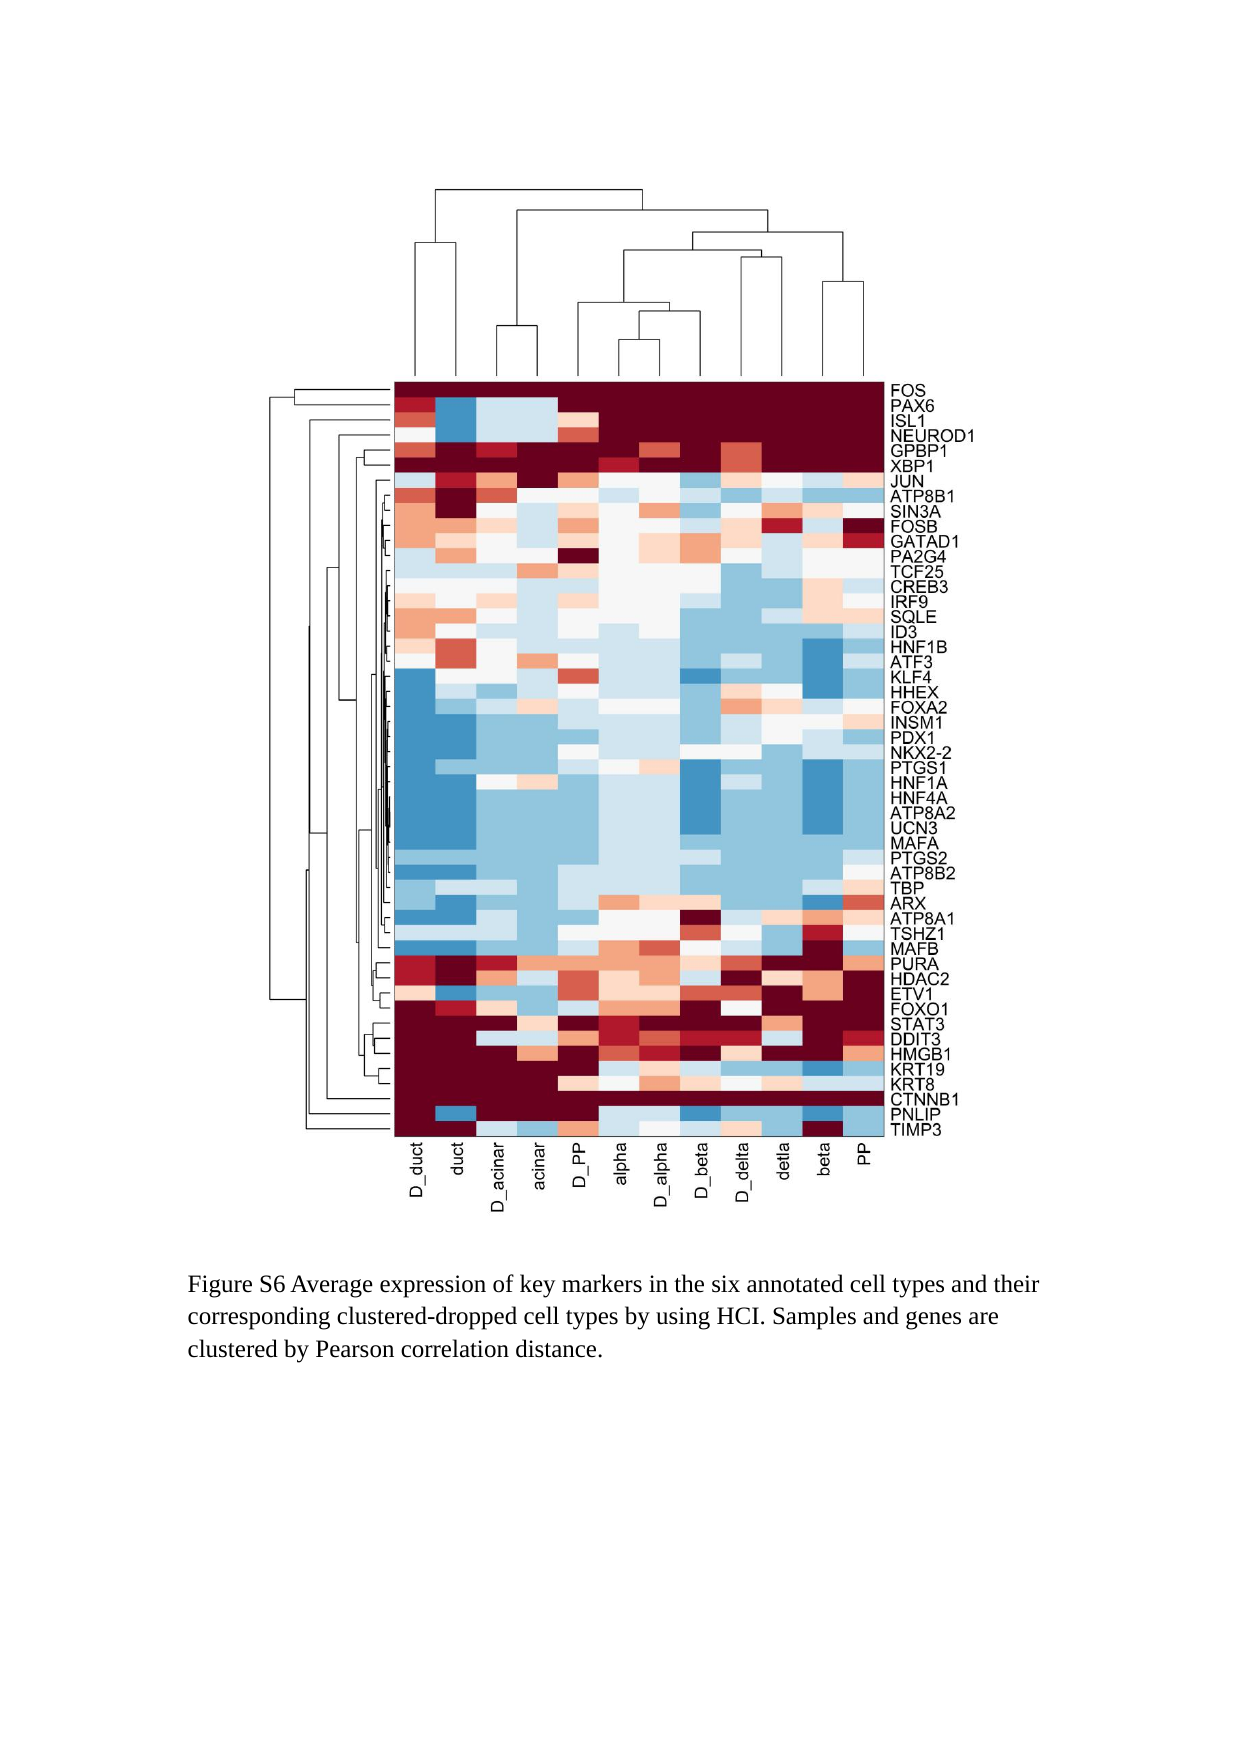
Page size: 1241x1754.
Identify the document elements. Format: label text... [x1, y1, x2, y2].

picture [187, 162, 1052, 1238]
text Figure S6 Average expression of key markers in the six annotated cell types and their corresponding clustered-dropped cell types by using HCI. Samples and genes are clustered by Pearson correlation distance. [187, 1267, 1053, 1364]
